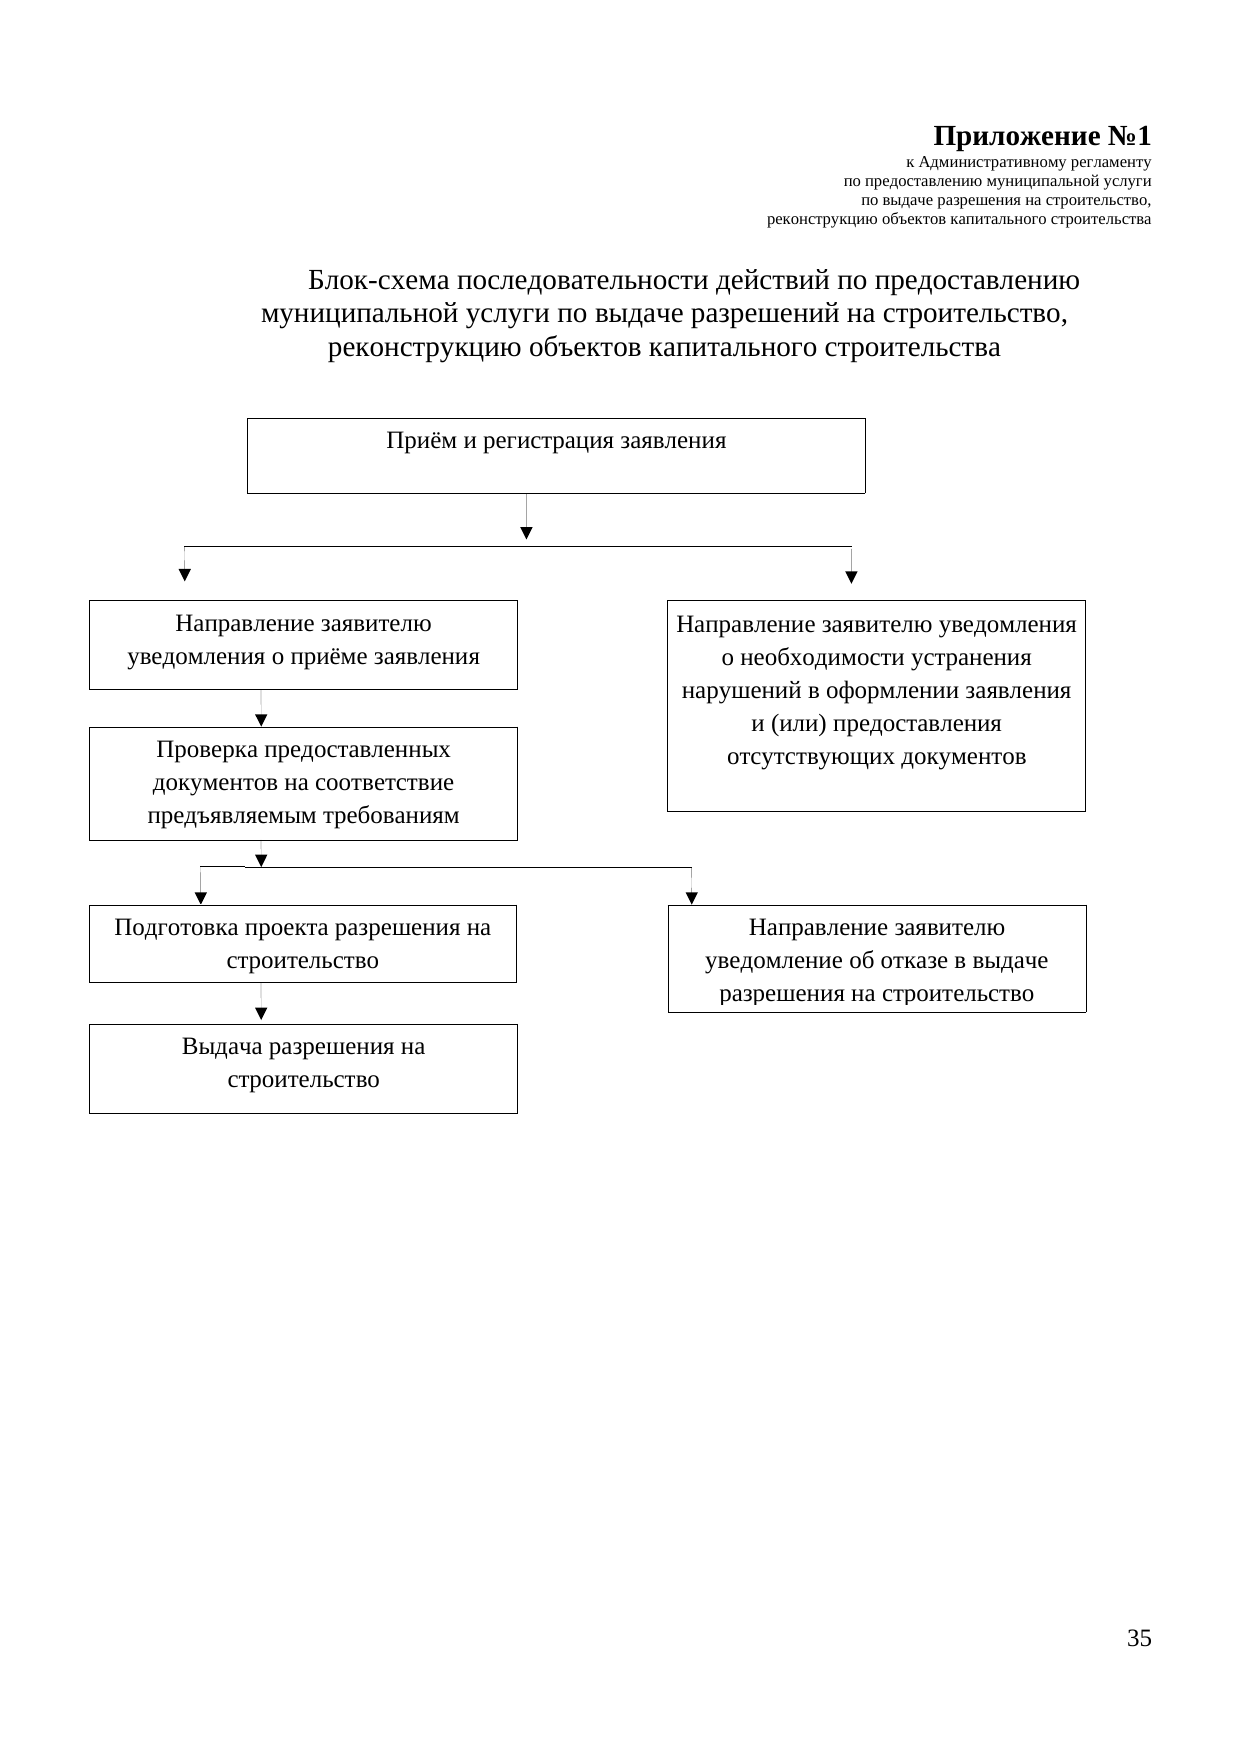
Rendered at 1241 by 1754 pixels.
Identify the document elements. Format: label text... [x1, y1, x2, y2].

subtitle по предоставлению муниципальной услуги [177, 171, 1152, 190]
text Блок-схема последовательности действий по предоставлению муниципальной услуги по выдаче разрешений на строительство, реконструкцию объектов капитального строительства [177, 262, 1152, 362]
subtitle к Административному регламенту [177, 152, 1152, 171]
subtitle по выдаче разрешения на строительство, [177, 190, 1152, 209]
subtitle Приложение №1 [177, 118, 1152, 152]
text реконструкцию объектов капитального строительства [177, 209, 1152, 228]
